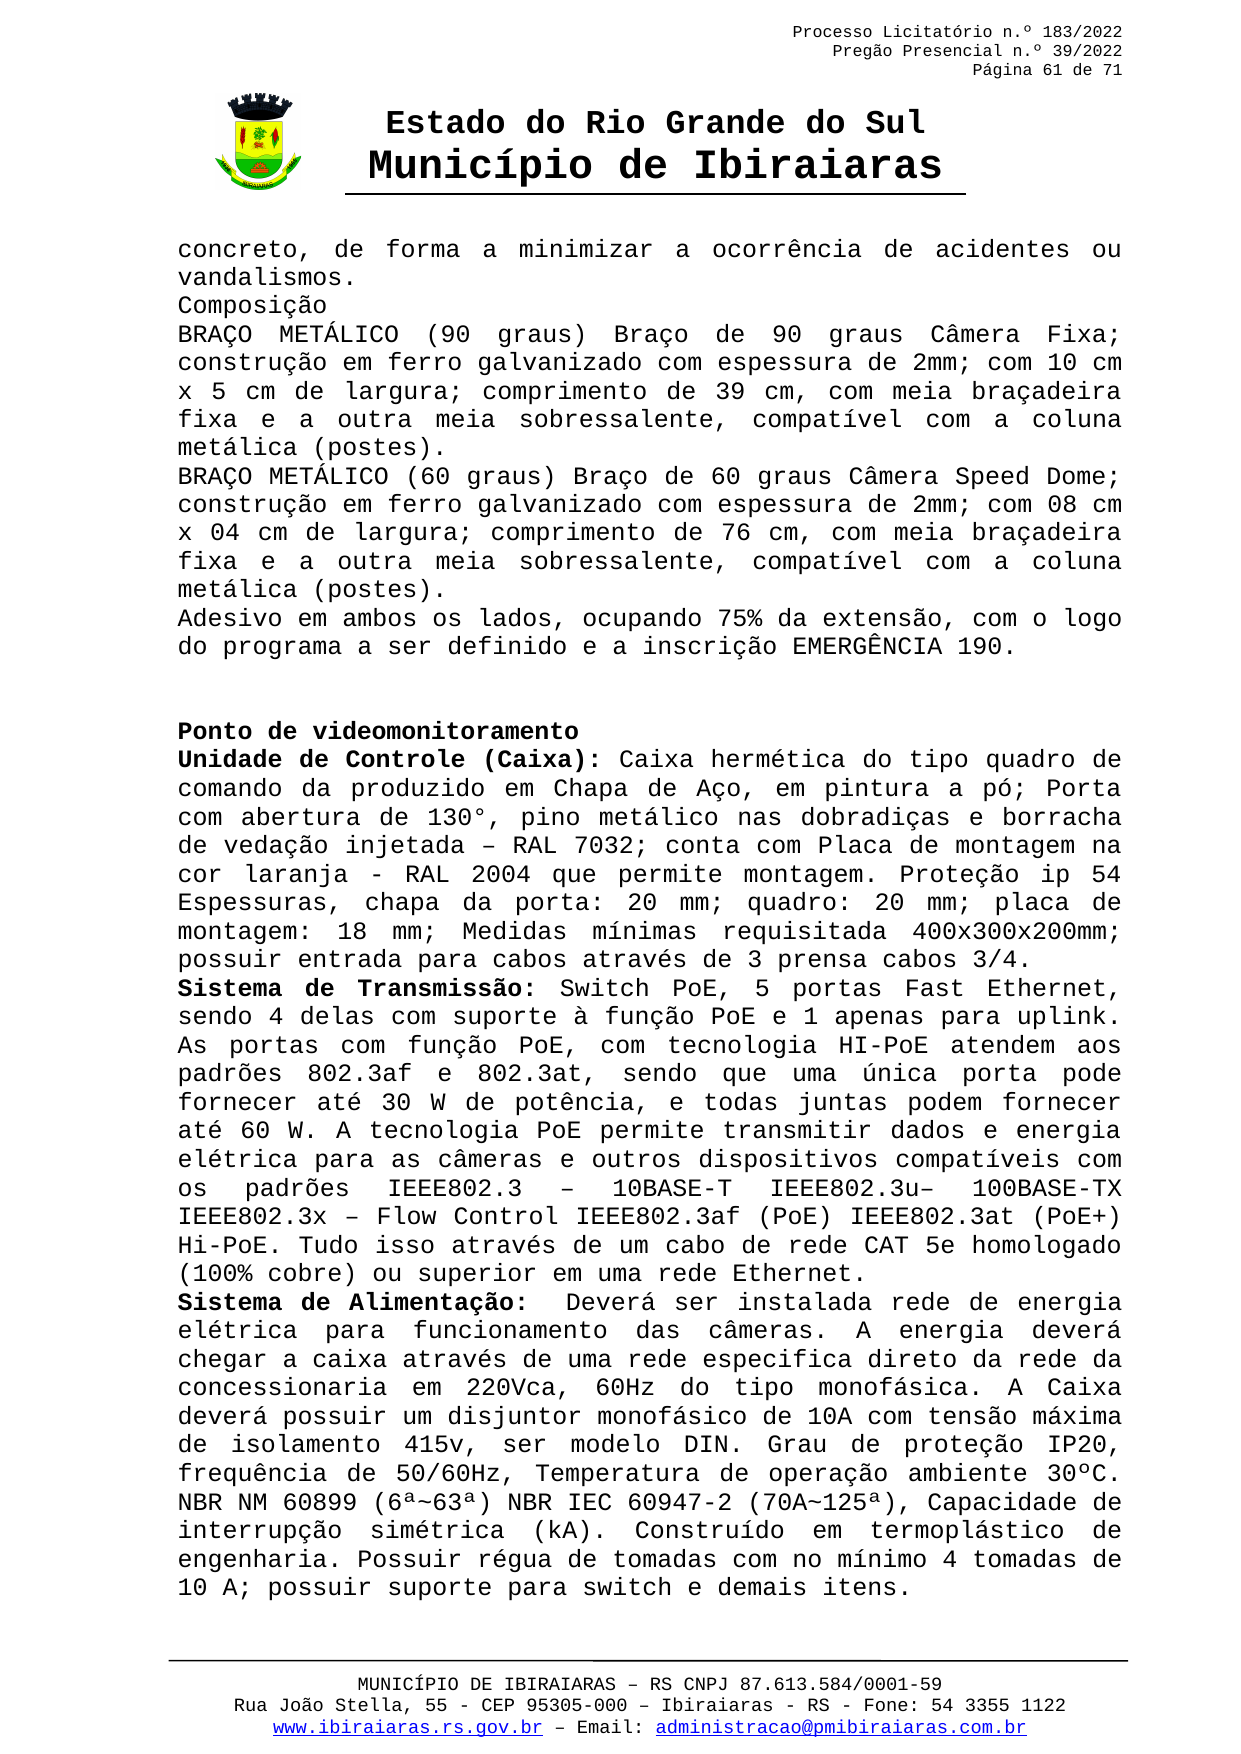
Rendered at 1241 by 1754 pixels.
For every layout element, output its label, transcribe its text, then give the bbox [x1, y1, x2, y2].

text Composição [177, 293, 1122, 321]
text Unidade de Controle (Caixa): Caixa hermética do tipo quadro de comando da produzido em Chapa de Aço, em pintura a pó; Porta com abertura de 130°, pino metálico nas dobradiças e borracha de vedação injetada – RAL 7032; conta com Placa de montagem na cor laranja - RAL 2004 que permite montagem. Proteção ip 54 Espessuras, chapa da porta: 20 mm; quadro: 20 mm; placa de montagem: 18 mm; Medidas mínimas requisitada 400x300x200mm; possuir entrada para cabos através de 3 prensa cabos 3/4. [177, 747, 1122, 975]
text BRAÇO METÁLICO (90 graus) Braço de 90 graus Câmera Fixa; construção em ferro galvanizado com espessura de 2mm; com 10 cm x 5 cm de largura; comprimento de 39 cm, com meia braçadeira fixa e a outra meia sobressalente, compatível com a coluna metálica (postes). [177, 322, 1122, 463]
text Ponto de videomonitoramento [177, 719, 1122, 747]
text Adesivo em ambos os lados, ocupando 75% da extensão, com o logo do programa a ser definido e a inscrição EMERGÊNCIA 190. [177, 605, 1122, 662]
text BRAÇO METÁLICO (60 graus) Braço de 60 graus Câmera Speed Dome; construção em ferro galvanizado com espessura de 2mm; com 08 cm x 04 cm de largura; comprimento de 76 cm, com meia braçadeira fixa e a outra meia sobressalente, compatível com a coluna metálica (postes). [177, 463, 1122, 605]
picture [215, 93, 302, 190]
text Sistema de Alimentação: Deverá ser instalada rede de energia elétrica para funcionamento das câmeras. A energia deverá chegar a caixa através de uma rede especifica direto da rede da concessionaria em 220Vca, 60Hz do tipo monofásica. A Caixa deverá possuir um disjuntor monofásico de 10A com tensão máxima de isolamento 415v, ser modelo DIN. Grau de proteção IP20, frequência de 50/60Hz, Temperatura de operação ambiente 30ºC. NBR NM 60899 (6ª~63ª) NBR IEC 60947-2 (70A~125ª), Capacidade de interrupção simétrica (kA). Construído em termoplástico de engenharia. Possuir régua de tomadas com no mínimo 4 tomadas de 10 A; possuir suporte para switch e demais itens. [177, 1289, 1122, 1603]
text Sistema de Transmissão: Switch PoE, 5 portas Fast Ethernet, sendo 4 delas com suporte à função PoE e 1 apenas para uplink. As portas com função PoE, com tecnologia HI-PoE atendem aos padrões 802.3af e 802.3at, sendo que uma única porta pode fornecer até 30 W de potência, e todas juntas podem fornecer até 60 W. A tecnologia PoE permite transmitir dados e energia elétrica para as câmeras e outros dispositivos compatíveis com os padrões IEEE802.3 – 10BASE-T IEEE802.3u– 100BASE-TX IEEE802.3x – Flow Control IEEE802.3af (PoE) IEEE802.3at (PoE+) Hi-PoE. Tudo isso através de um cabo de rede CAT 5e homologado (100% cobre) ou superior em uma rede Ethernet. [177, 975, 1122, 1289]
